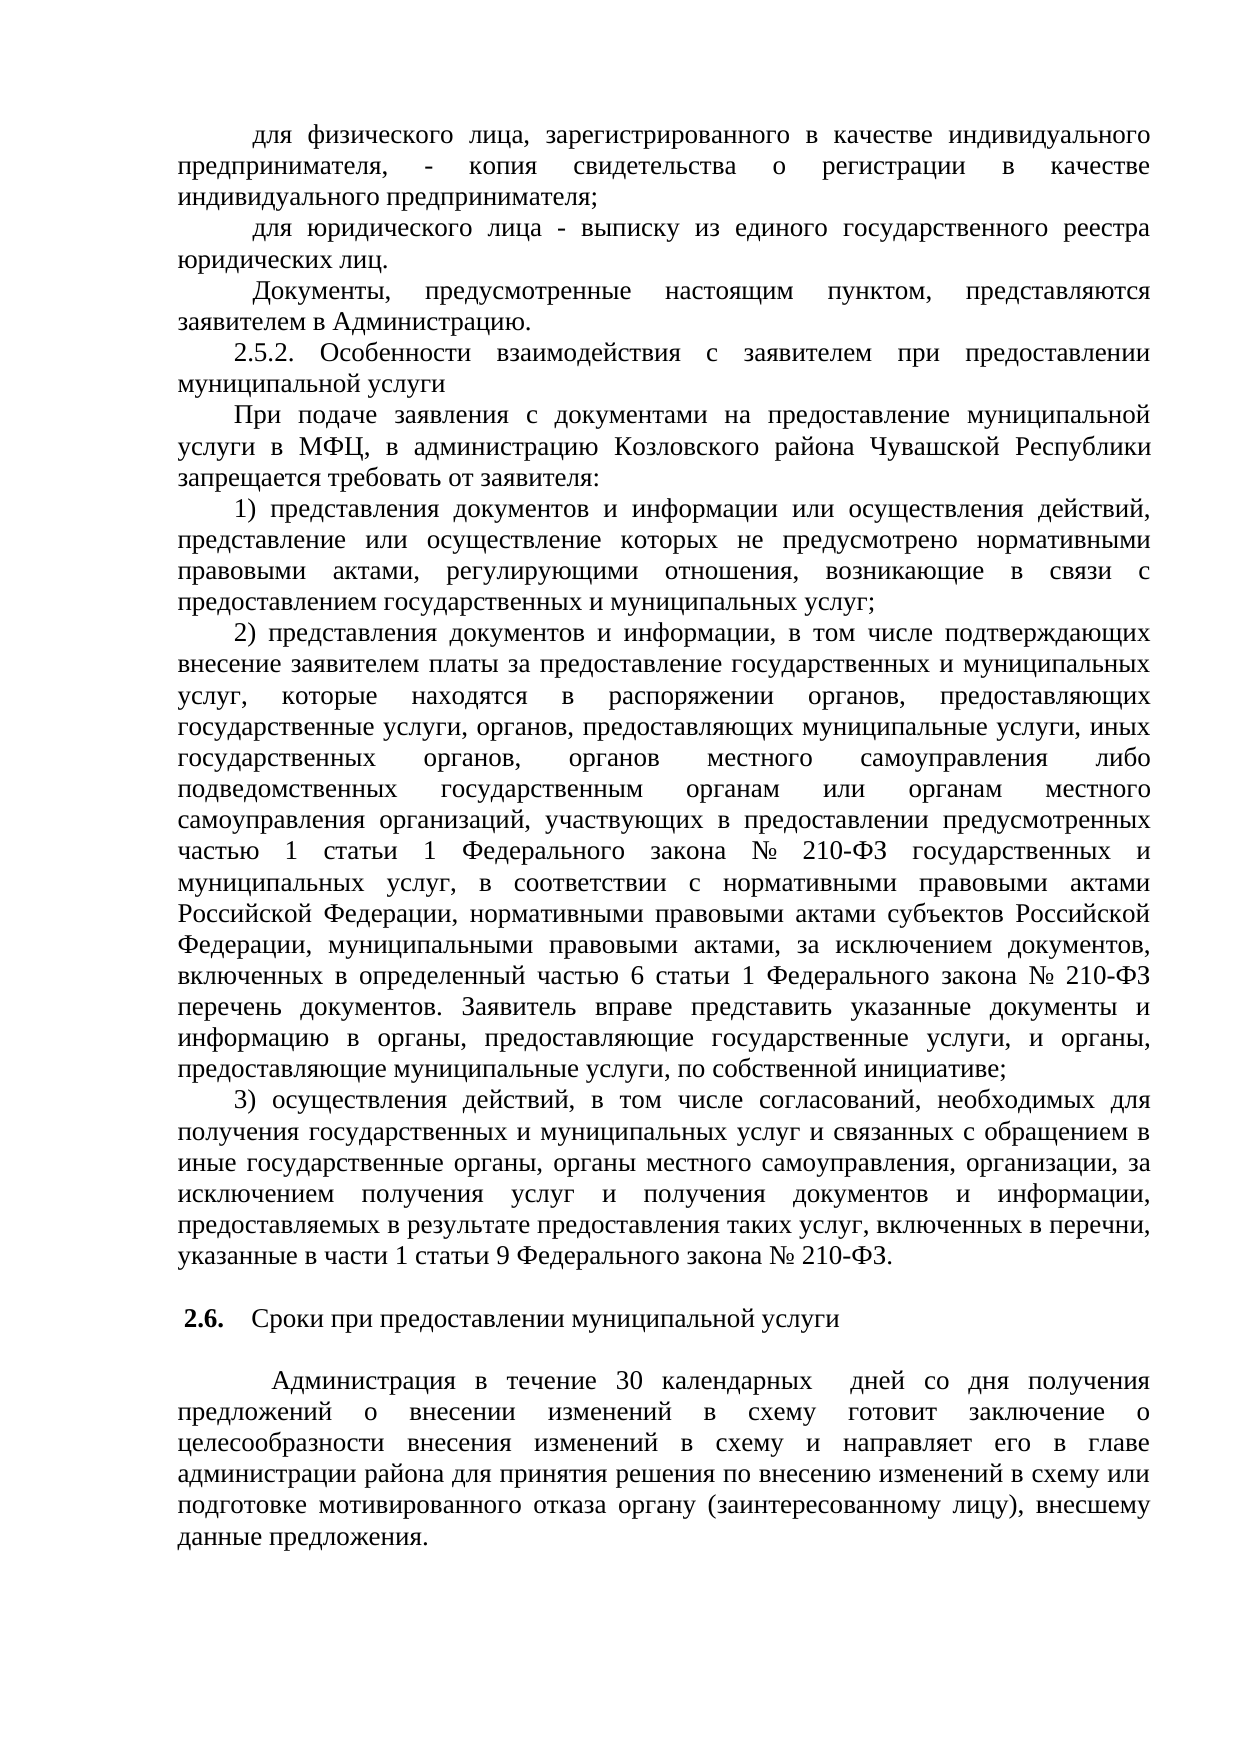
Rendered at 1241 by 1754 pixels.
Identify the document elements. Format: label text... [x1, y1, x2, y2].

text для юридического лица - выписку из единого государственного реестра юридических лиц. [177, 212, 1152, 274]
text 2.5.2. Особенности взаимодействия с заявителем при предоставлении муниципальной услуги [177, 336, 1152, 398]
text для физического лица, зарегистрированного в качестве индивидуального предпринимателя, - копия свидетельства о регистрации в качестве индивидуального предпринимателя; [177, 118, 1152, 212]
text Администрация в течение 30 календарных дней со дня получения предложений о внесении изменений в схему готовит заключение о целесообразности внесения изменений в схему и направляет его в главе администрации района для принятия решения по внесению изменений в схему или подготовке мотивированного отказа органу (заинтересованному лицу), внесшему данные предложения. [177, 1364, 1152, 1551]
text 3) осуществления действий, в том числе согласований, необходимых для получения государственных и муниципальных услуг и связанных с обращением в иные государственные органы, органы местного самоуправления, организации, за исключением получения услуг и получения документов и информации, предоставляемых в результате предоставления таких услуг, включенных в перечни, указанные в части 1 статьи 9 Федерального закона № 210-ФЗ. [177, 1084, 1152, 1271]
text Документы, предусмотренные настоящим пунктом, представляются заявителем в Администрацию. [177, 274, 1152, 336]
text При подаче заявления с документами на предоставление муниципальной услуги в МФЦ, в администрацию Козловского района Чувашской Республики запрещается требовать от заявителя: [177, 398, 1152, 492]
list Сроки при предоставлении муниципальной услуги [183, 1302, 1152, 1333]
text 1) представления документов и информации или осуществления действий, представление или осуществление которых не предусмотрено нормативными правовыми актами, регулирующими отношения, возникающие в связи с предоставлением государственных и муниципальных услуг; [177, 492, 1152, 616]
text 2) представления документов и информации, в том числе подтверждающих внесение заявителем платы за предоставление государственных и муниципальных услуг, которые находятся в распоряжении органов, предоставляющих государственные услуги, органов, предоставляющих муниципальные услуги, иных государственных органов, органов местного самоуправления либо подведомственных государственным органам или органам местного самоуправления организаций, участвующих в предоставлении предусмотренных частью 1 статьи 1 Федерального закона № 210-ФЗ государственных и муниципальных услуг, в соответствии с нормативными правовыми актами Российской Федерации, нормативными правовыми актами субъектов Российской Федерации, муниципальными правовыми актами, за исключением документов, включенных в определенный частью 6 статьи 1 Федерального закона № 210-ФЗ перечень документов. Заявитель вправе представить указанные документы и информацию в органы, предоставляющие государственные услуги, и органы, предоставляющие муниципальные услуги, по собственной инициативе; [177, 616, 1152, 1084]
